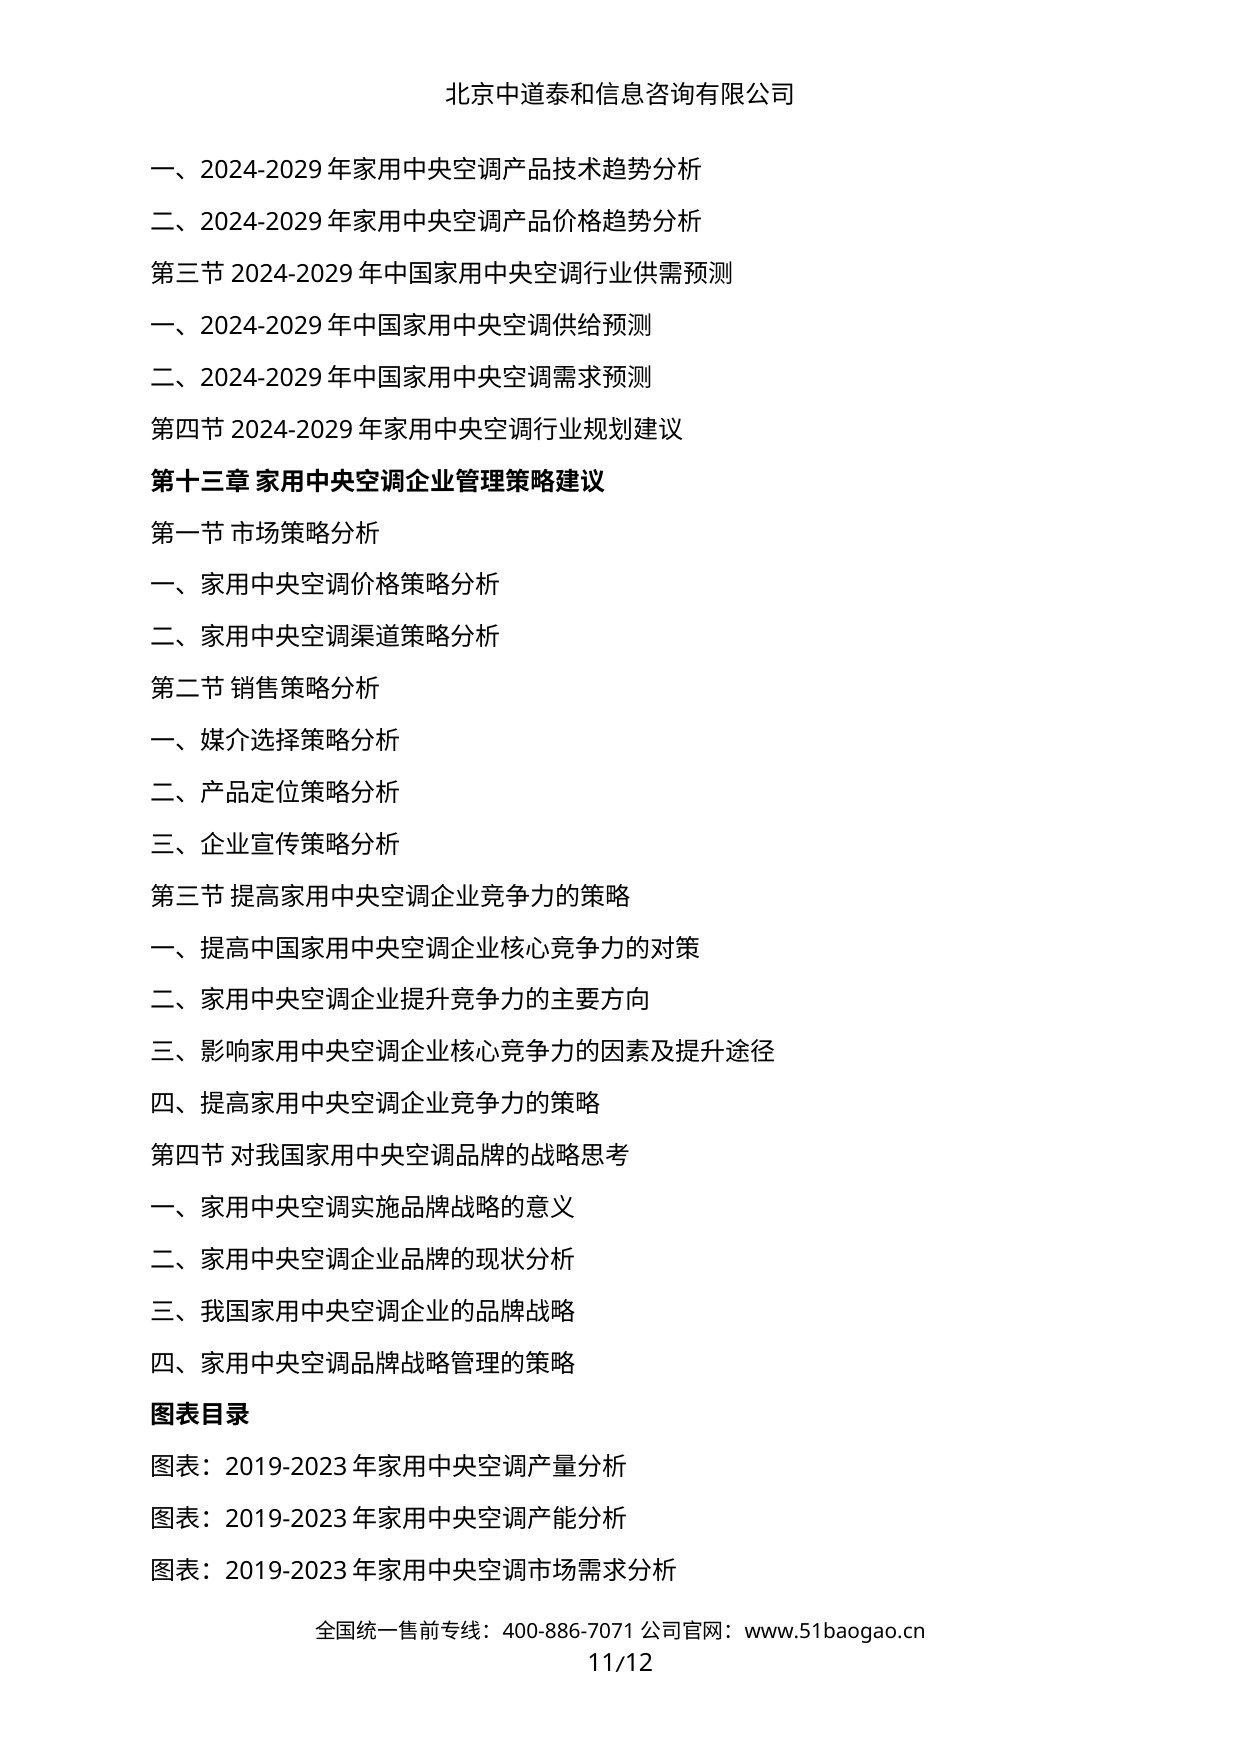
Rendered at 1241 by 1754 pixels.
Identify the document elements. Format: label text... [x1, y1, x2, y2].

text 第十三章 家用中央空调企业管理策略建议 [150, 461, 1090, 497]
text 第三节 2024-2029年中国家用中央空调行业供需预测 [150, 254, 1090, 290]
text 四、家用中央空调品牌战略管理的策略 [150, 1343, 1090, 1379]
text 一、家用中央空调实施品牌战略的意义 [150, 1187, 1090, 1224]
text 二、家用中央空调企业提升竞争力的主要方向 [150, 980, 1090, 1016]
text 第四节 对我国家用中央空调品牌的战略思考 [150, 1136, 1090, 1172]
text 第三节 提高家用中央空调企业竞争力的策略 [150, 876, 1090, 912]
text 一、提高中国家用中央空调企业核心竞争力的对策 [150, 928, 1090, 964]
text 图表：2019-2023年家用中央空调产能分析 [150, 1499, 1090, 1535]
text 一、家用中央空调价格策略分析 [150, 565, 1090, 601]
text 第二节 销售策略分析 [150, 669, 1090, 705]
text 二、家用中央空调企业品牌的现状分析 [150, 1239, 1090, 1276]
text 三、企业宣传策略分析 [150, 824, 1090, 861]
text 第一节 市场策略分析 [150, 513, 1090, 549]
text 图表：2019-2023年家用中央空调市场需求分析 [150, 1551, 1090, 1587]
text 三、影响家用中央空调企业核心竞争力的因素及提升途径 [150, 1032, 1090, 1068]
text 图表目录 [150, 1395, 1090, 1431]
text 二、2024-2029年中国家用中央空调需求预测 [150, 357, 1090, 394]
text 二、家用中央空调渠道策略分析 [150, 617, 1090, 653]
text 二、产品定位策略分析 [150, 772, 1090, 809]
text 三、我国家用中央空调企业的品牌战略 [150, 1291, 1090, 1327]
text 四、提高家用中央空调企业竞争力的策略 [150, 1084, 1090, 1120]
text 第四节 2024-2029年家用中央空调行业规划建议 [150, 409, 1090, 446]
text 一、2024-2029年家用中央空调产品技术趋势分析 [150, 150, 1090, 186]
text 一、2024-2029年中国家用中央空调供给预测 [150, 306, 1090, 342]
text 二、2024-2029年家用中央空调产品价格趋势分析 [150, 202, 1090, 238]
text 图表：2019-2023年家用中央空调产量分析 [150, 1447, 1090, 1483]
text 一、媒介选择策略分析 [150, 721, 1090, 757]
